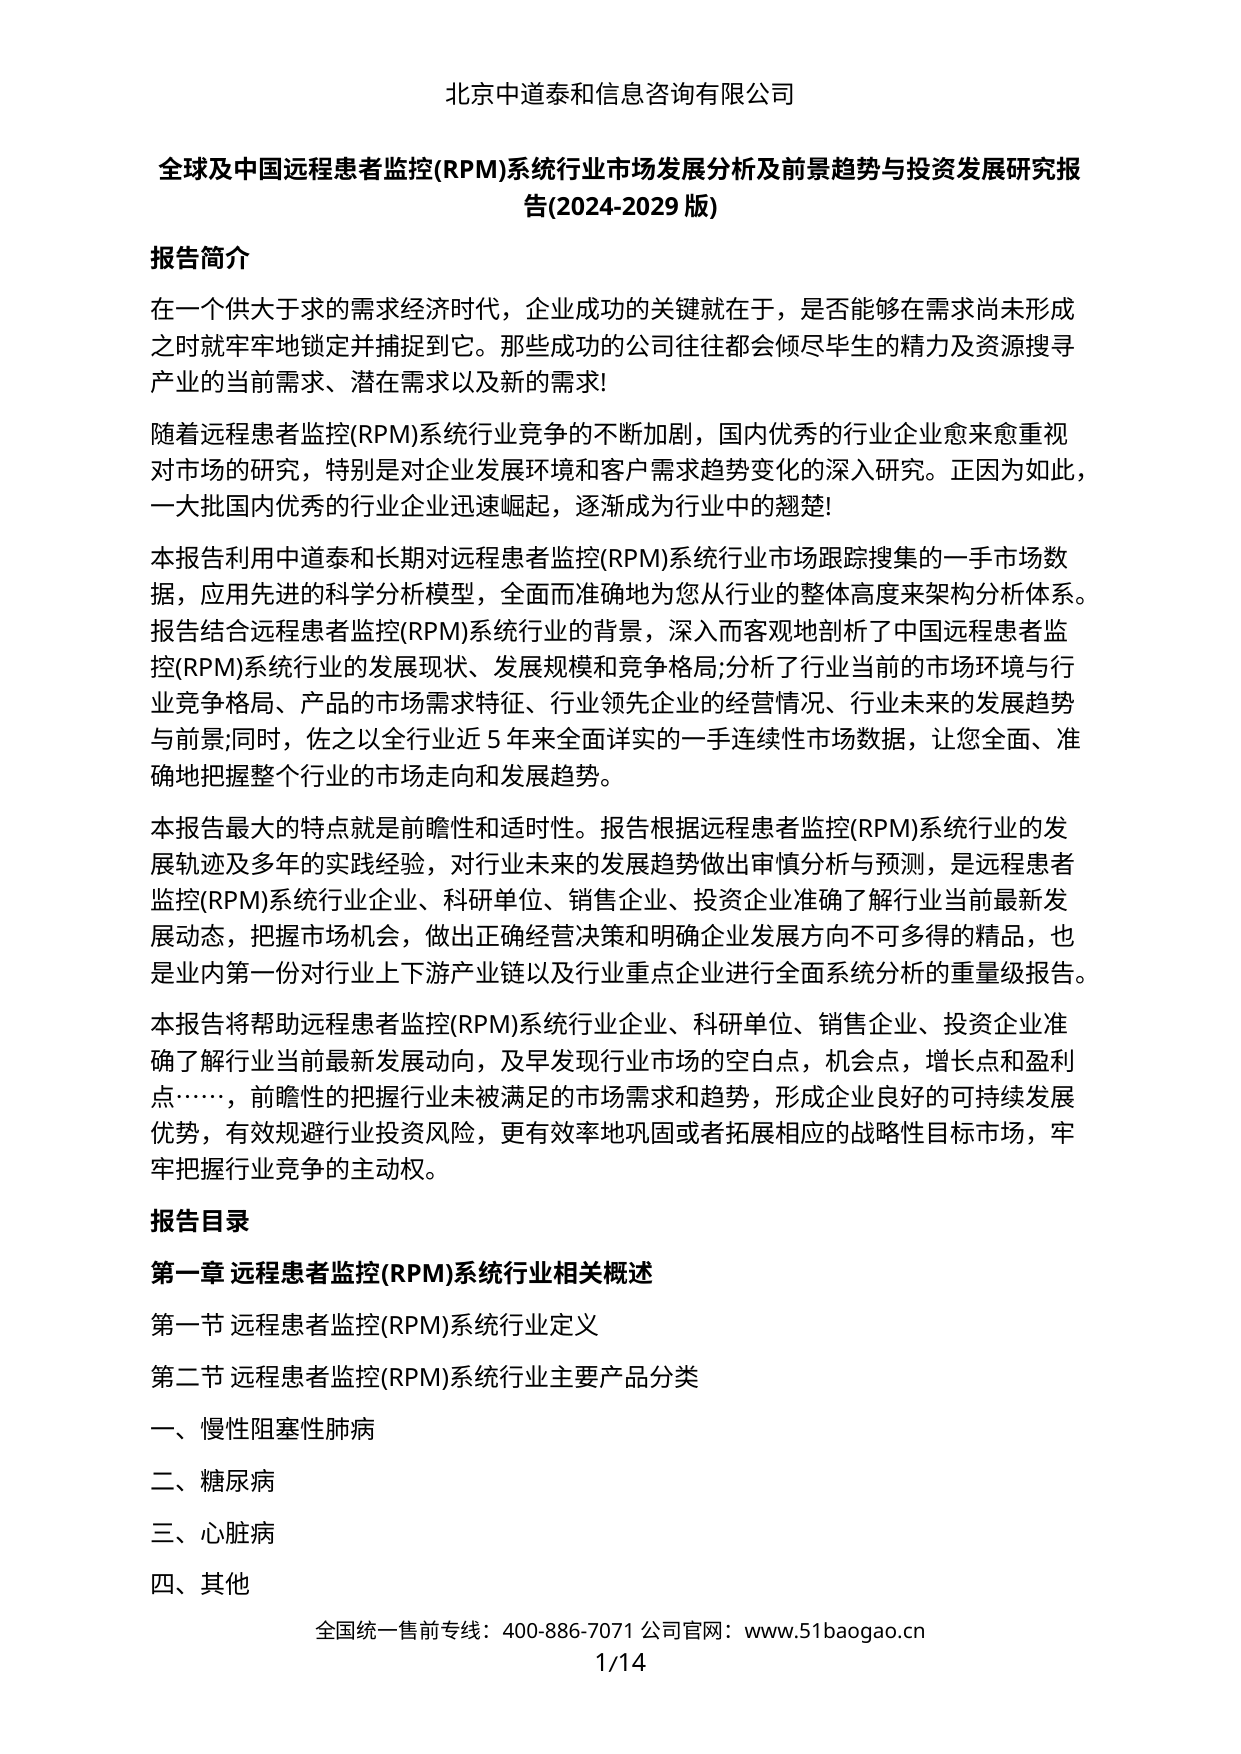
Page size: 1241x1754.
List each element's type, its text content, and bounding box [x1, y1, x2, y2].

text 第一章 远程患者监控(RPM)系统行业相关概述 [150, 1254, 1090, 1290]
text 报告目录 [150, 1202, 1090, 1238]
text 三、心脏病 [150, 1513, 1090, 1549]
text 在一个供大于求的需求经济时代，企业成功的关键就在于，是否能够在需求尚未形成之时就牢牢地锁定并捕捉到它。那些成功的公司往往都会倾尽毕生的精力及资源搜寻产业的当前需求、潜在需求以及新的需求! [150, 290, 1090, 399]
text 报告简介 [150, 238, 1090, 274]
text 第一节 远程患者监控(RPM)系统行业定义 [150, 1306, 1090, 1342]
text 一、慢性阻塞性肺病 [150, 1409, 1090, 1446]
text 随着远程患者监控(RPM)系统行业竞争的不断加剧，国内优秀的行业企业愈来愈重视对市场的研究，特别是对企业发展环境和客户需求趋势变化的深入研究。正因为如此，一大批国内优秀的行业企业迅速崛起，逐渐成为行业中的翘楚! [150, 414, 1090, 523]
text 全球及中国远程患者监控(RPM)系统行业市场发展分析及前景趋势与投资发展研究报告(2024-2029版) [150, 150, 1090, 222]
text 四、其他 [150, 1565, 1090, 1601]
text 本报告最大的特点就是前瞻性和适时性。报告根据远程患者监控(RPM)系统行业的发展轨迹及多年的实践经验，对行业未来的发展趋势做出审慎分析与预测，是远程患者监控(RPM)系统行业企业、科研单位、销售企业、投资企业准确了解行业当前最新发展动态，把握市场机会，做出正确经营决策和明确企业发展方向不可多得的精品，也是业内第一份对行业上下游产业链以及行业重点企业进行全面系统分析的重量级报告。 [150, 808, 1090, 989]
text 第二节 远程患者监控(RPM)系统行业主要产品分类 [150, 1357, 1090, 1394]
text 本报告利用中道泰和长期对远程患者监控(RPM)系统行业市场跟踪搜集的一手市场数据，应用先进的科学分析模型，全面而准确地为您从行业的整体高度来架构分析体系。报告结合远程患者监控(RPM)系统行业的背景，深入而客观地剖析了中国远程患者监控(RPM)系统行业的发展现状、发展规模和竞争格局;分析了行业当前的市场环境与行业竞争格局、产品的市场需求特征、行业领先企业的经营情况、行业未来的发展趋势与前景;同时，佐之以全行业近5年来全面详实的一手连续性市场数据，让您全面、准确地把握整个行业的市场走向和发展趋势。 [150, 539, 1090, 792]
text 本报告将帮助远程患者监控(RPM)系统行业企业、科研单位、销售企业、投资企业准确了解行业当前最新发展动向，及早发现行业市场的空白点，机会点，增长点和盈利点……，前瞻性的把握行业未被满足的市场需求和趋势，形成企业良好的可持续发展优势，有效规避行业投资风险，更有效率地巩固或者拓展相应的战略性目标市场，牢牢把握行业竞争的主动权。 [150, 1005, 1090, 1186]
text 二、糖尿病 [150, 1461, 1090, 1497]
